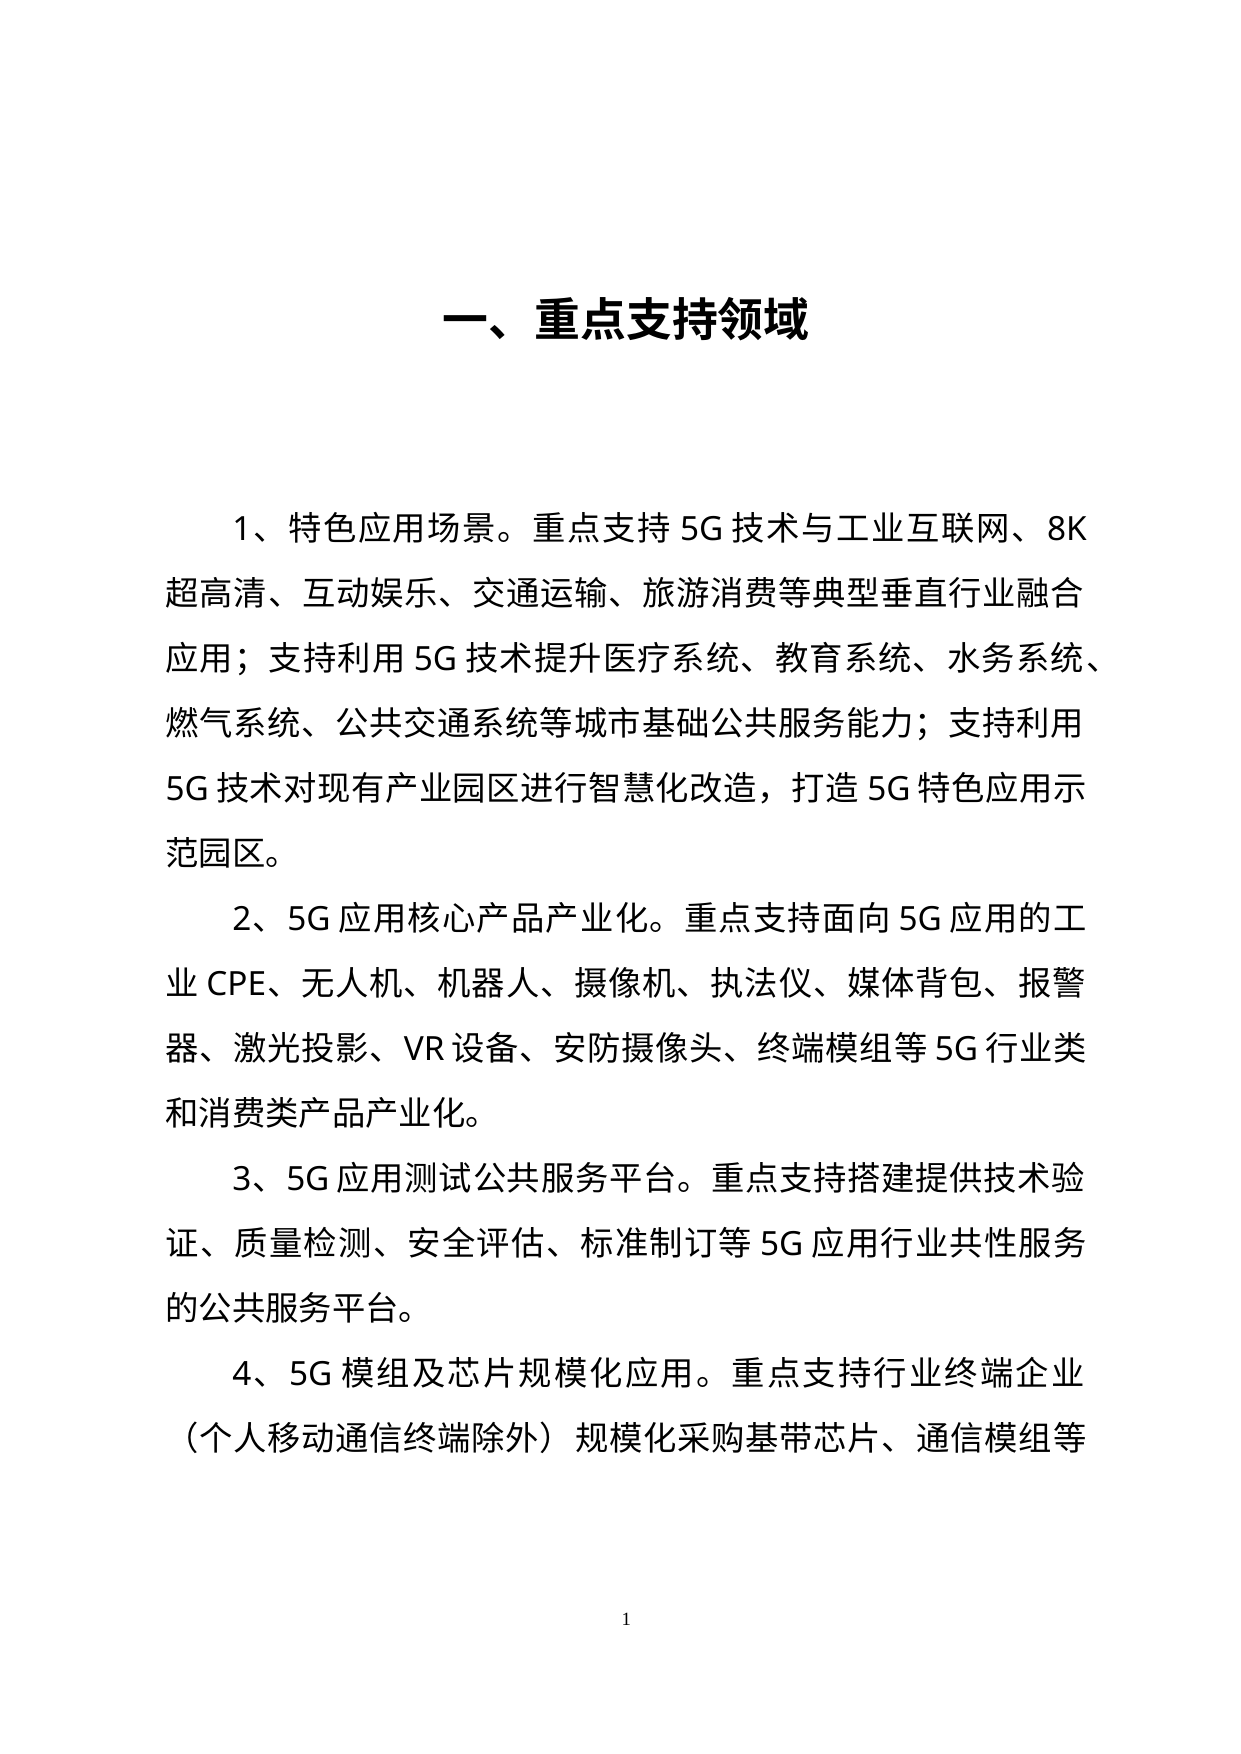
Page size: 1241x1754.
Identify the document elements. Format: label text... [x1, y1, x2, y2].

text 1、特色应用场景。重点支持5G技术与工业互联网、8K超高清、互动娱乐、交通运输、旅游消费等典型垂直行业融合应用；支持利用5G技术提升医疗系统、教育系统、水务系统、燃气系统、公共交通系统等城市基础公共服务能力；支持利用5G技术对现有产业园区进行智慧化改造，打造5G特色应用示范园区。 [165, 494, 1087, 884]
text 2、5G应用核心产品产业化。重点支持面向5G应用的工业CPE、无人机、机器人、摄像机、执法仪、媒体背包、报警器、激光投影、VR设备、安防摄像头、终端模组等5G行业类和消费类产品产业化。 [165, 884, 1087, 1144]
subtitle 一、重点支持领域 [165, 268, 1087, 366]
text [165, 1339, 1087, 1469]
text 3、5G应用测试公共服务平台。重点支持搭建提供技术验证、质量检测、安全评估、标准制订等5G应用行业共性服务的公共服务平台。 [165, 1144, 1087, 1339]
